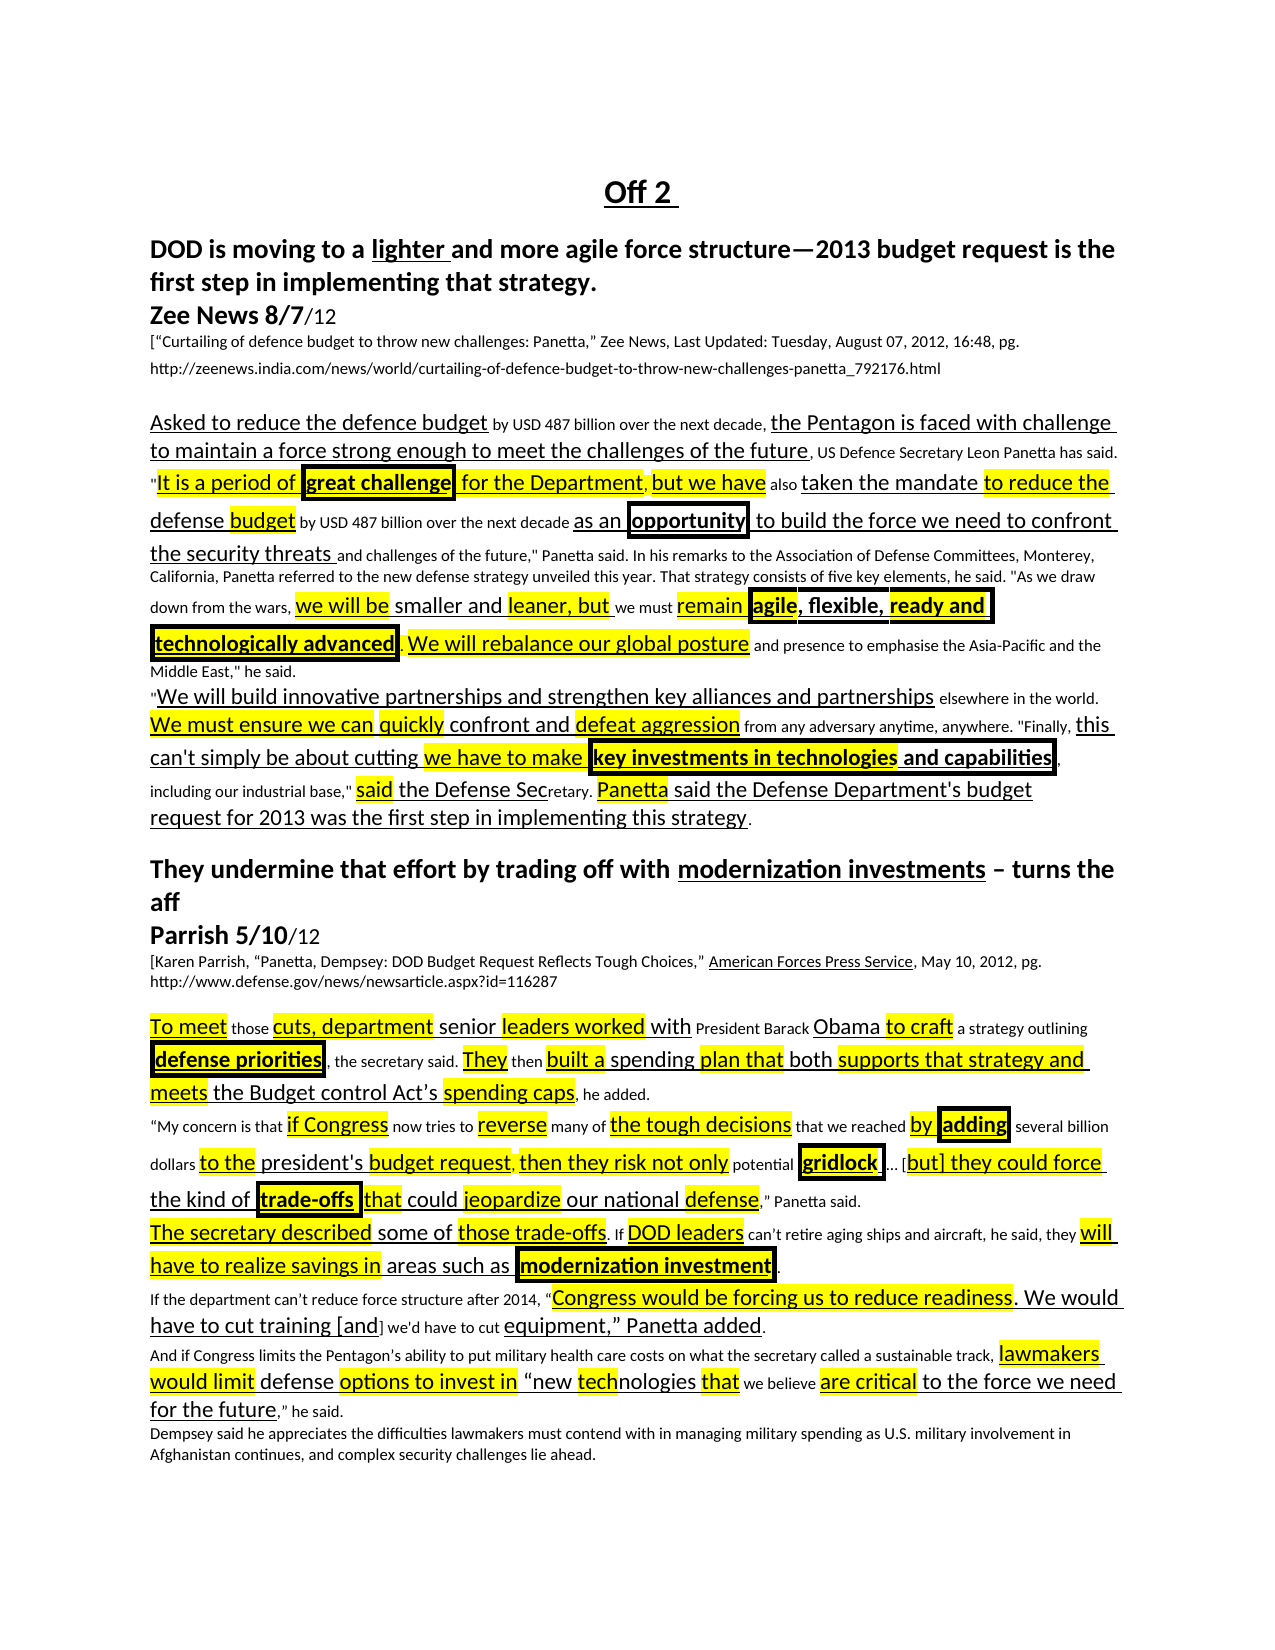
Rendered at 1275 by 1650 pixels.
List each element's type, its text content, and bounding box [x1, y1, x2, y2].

text “My concern is that if Congress now tries to reverse many of the tough decisions that we reached by adding several billion dollars to the president's budget request, then they risk not only potential gridlock … [but] they could force the kind of trade-offs that could jeopardize our national defense,” Panetta said. [150, 1106, 1125, 1218]
text The secretary described some of those trade-offs. If DOD leaders can’t retire aging ships and aircraft, he said, they will have to realize savings in areas such as modernization investment. [744, 1218, 1125, 1283]
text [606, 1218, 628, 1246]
text They undermine that effort by trading off with modernization investments – turns the aff [150, 852, 1125, 918]
text And if Congress limits the Pentagon’s ability to put military health care costs on what the secretary called a sustainable track, lawmakers would limit defense options to invest in “new technologies that we believe are critical to the force we need for the future,” he said. [150, 1339, 1125, 1423]
text To meet those cuts, department senior leaders worked with President Barack Obama to craft a strategy outlining defense priorities, the secretary said. They then built a spending plan that both supports that strategy and meets the Budget control Act’s spending caps, he added. [150, 1012, 1125, 1106]
text Parrish 5/10/12 [150, 918, 1125, 951]
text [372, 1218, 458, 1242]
text Zee News 8/7/12 [150, 298, 1125, 331]
text "We will build innovative partnerships and strengthen key alliances and partnerships elsewhere in the world. We must ensure we can quickly confront and defeat aggression from any adversary anytime, anywhere. "Finally, this can't simply be about cutting we have to make key investments in technologies and capabilities, including our industrial base," said the Defense Secretary. Panetta said the Defense Department's budget request for 2013 was the first step in implementing this strategy. [150, 682, 1125, 832]
text Asked to reduce the defence budget by USD 487 billion over the next decade, the Pentagon is faced with challenge to maintain a force strong enough to meet the challenges of the future, US Defence Secretary Leon Panetta has said. "It is a period of great challenge for the Department, but we have also taken the mandate to reduce the defense budget by USD 487 billion over the next decade as an opportunity to build the force we need to confront the security threats and challenges of the future," Panetta said. In his remarks to the Association of Defense Committees, Monterey, California, Panetta referred to the new defense strategy unveiled this year. That strategy consists of five key elements, he said. "As we draw down from the wars, we will be smaller and leaner, but we must remain agile, flexible, ready and technologically advanced. We will rebalance our global posture and presence to emphasise the Asia-Pacific and the Middle East," he said. [150, 408, 1125, 682]
text If the department can’t reduce force structure after 2014, “Congress would be forcing us to reduce readiness. We would have to cut training [and] we'd have to cut equipment,” Panetta added. [150, 1283, 1125, 1339]
text DOD is moving to a lighter and more agile force structure—2013 budget request is the first step in implementing that strategy. [150, 232, 1125, 298]
text [“Curtailing of defence budget to throw new challenges: Panetta,” Zee News, Last Updated: Tuesday, August 07, 2012, 16:48, pg. http://zeenews.india.com/news/world/curtailing-of-defence-budget-to-throw-new-challenges-panetta_792176.html [150, 331, 1125, 380]
text Dempsey said he appreciates the difficulties lawmakers must contend with in managing military spending as U.S. military involvement in Afghanistan continues, and complex security challenges lie ahead. [150, 1423, 1125, 1464]
text [Karen Parrish, “Panetta, Dempsey: DOD Budget Request Reflects Tough Choices,” American Forces Press Service, May 10, 2012, pg. http://www.defense.gov/news/newsarticle.aspx?id=116287 [150, 951, 1125, 992]
text Off 2 [150, 171, 1125, 212]
